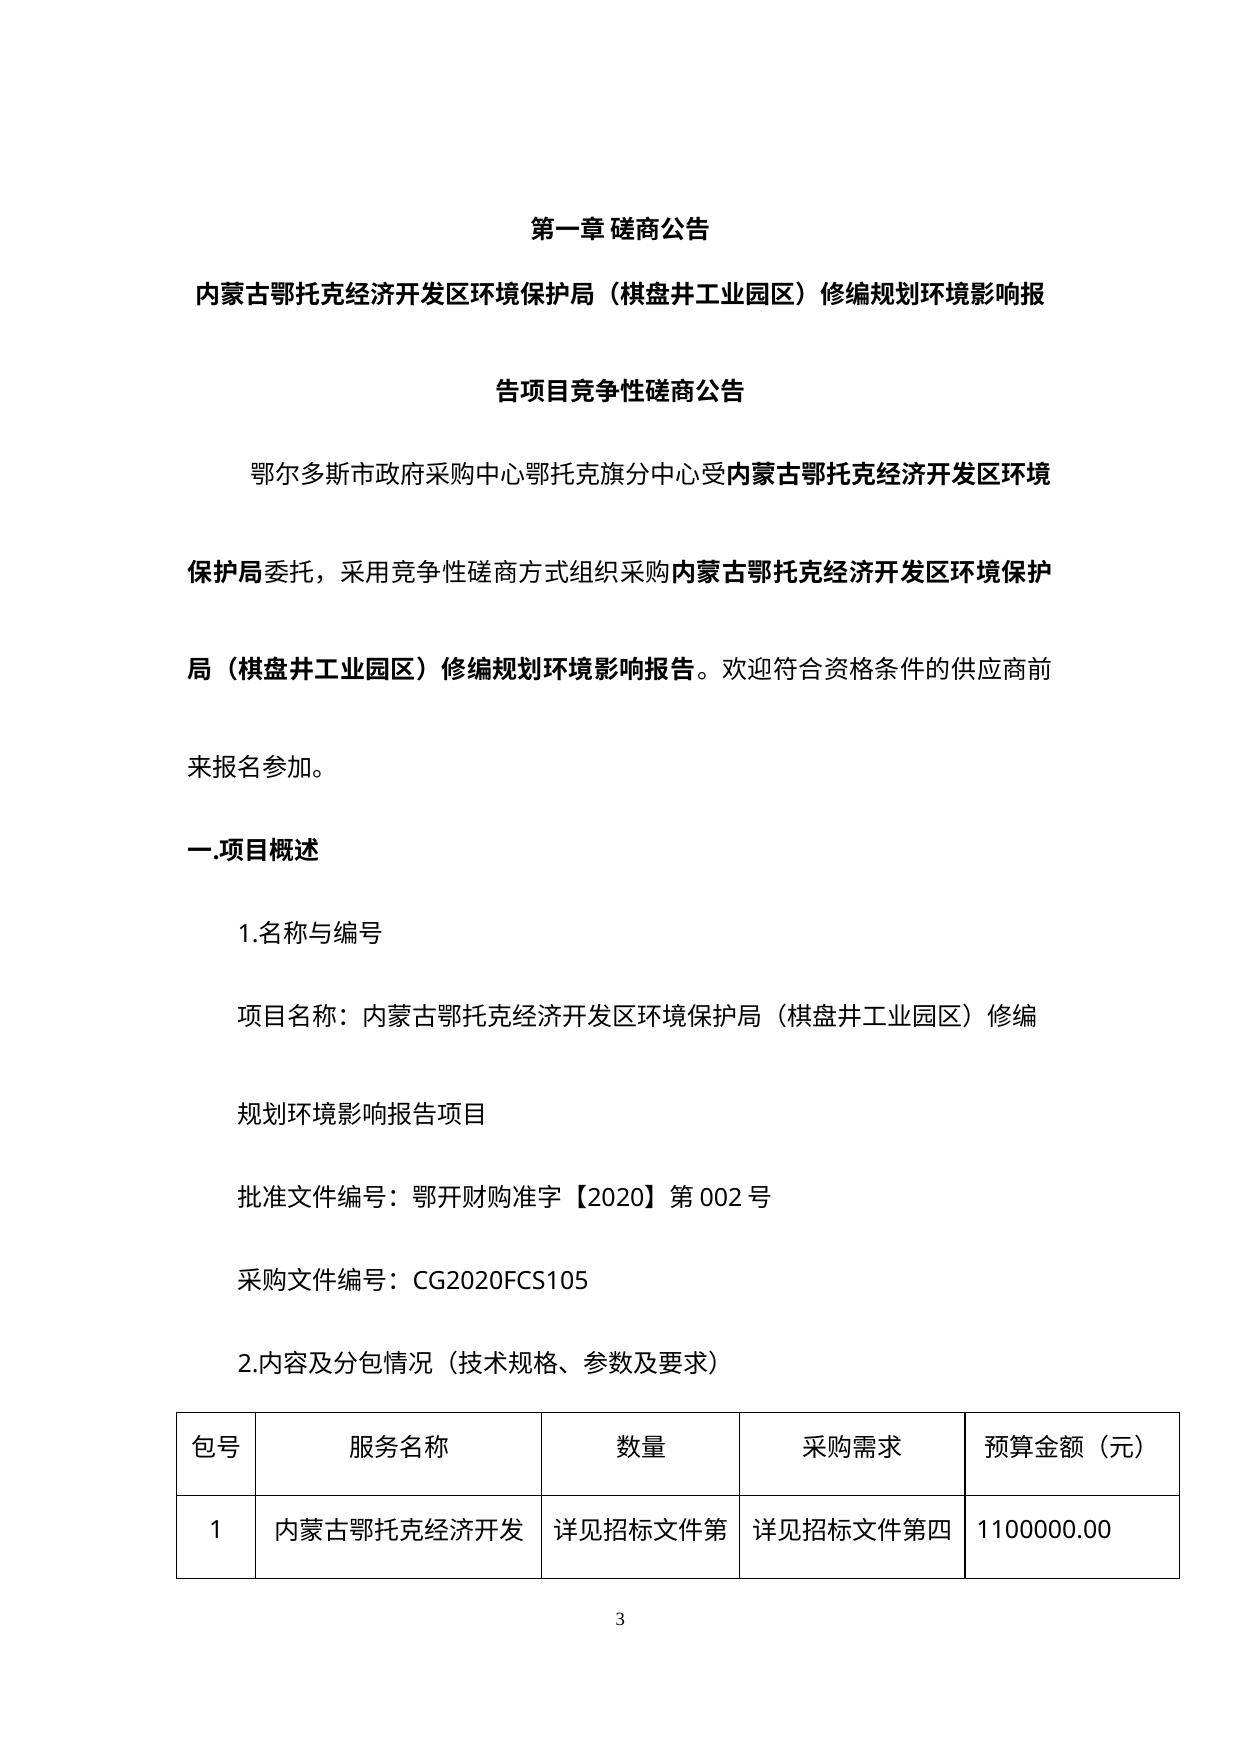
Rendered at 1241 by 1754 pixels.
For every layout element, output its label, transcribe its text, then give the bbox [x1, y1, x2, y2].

table_header 数量 [542, 1413, 739, 1495]
text 一.项目概述 [187, 816, 1053, 881]
text 批准文件编号：鄂开财购准字【2020】第002号 [237, 1163, 1053, 1228]
table_header 采购需求 [740, 1413, 964, 1495]
table_cell 详见招标文件第四章 [542, 1496, 739, 1578]
table_header 包号 [177, 1413, 255, 1495]
text 采购文件编号：CG2020FCS105 [187, 1246, 1053, 1311]
text 第一章 磋商公告 [187, 195, 1053, 260]
list 1.名称与编号 [187, 899, 1053, 964]
table_cell 1 [177, 1496, 255, 1578]
text 项目名称：内蒙古鄂托克经济开发区环境保护局（棋盘井工业园区）修编规划环境影响报告项目 [237, 982, 1053, 1145]
table_header 预算金额（元） [966, 1413, 1179, 1495]
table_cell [256, 1496, 541, 1578]
text 内蒙古鄂托克经济开发区环境保护局（棋盘井工业园区）修编规划环境影响报告项目竞争性磋商公告 [187, 260, 1053, 422]
text 鄂尔多斯市政府采购中心鄂托克旗分中心受内蒙古鄂托克经济开发区环境保护局委托，采用竞争性磋商方式组织采购内蒙古鄂托克经济开发区环境保护局（棋盘井工业园区）修编规划环境影响报告。欢迎符合资格条件的供应商前来报名参加。 [187, 440, 1053, 798]
table_header 服务名称 [256, 1413, 541, 1495]
table_cell 详见招标文件第四章 [740, 1496, 964, 1578]
text 2.内容及分包情况（技术规格、参数及要求） [187, 1329, 1053, 1394]
table_cell 1100000.00 [966, 1496, 1179, 1578]
